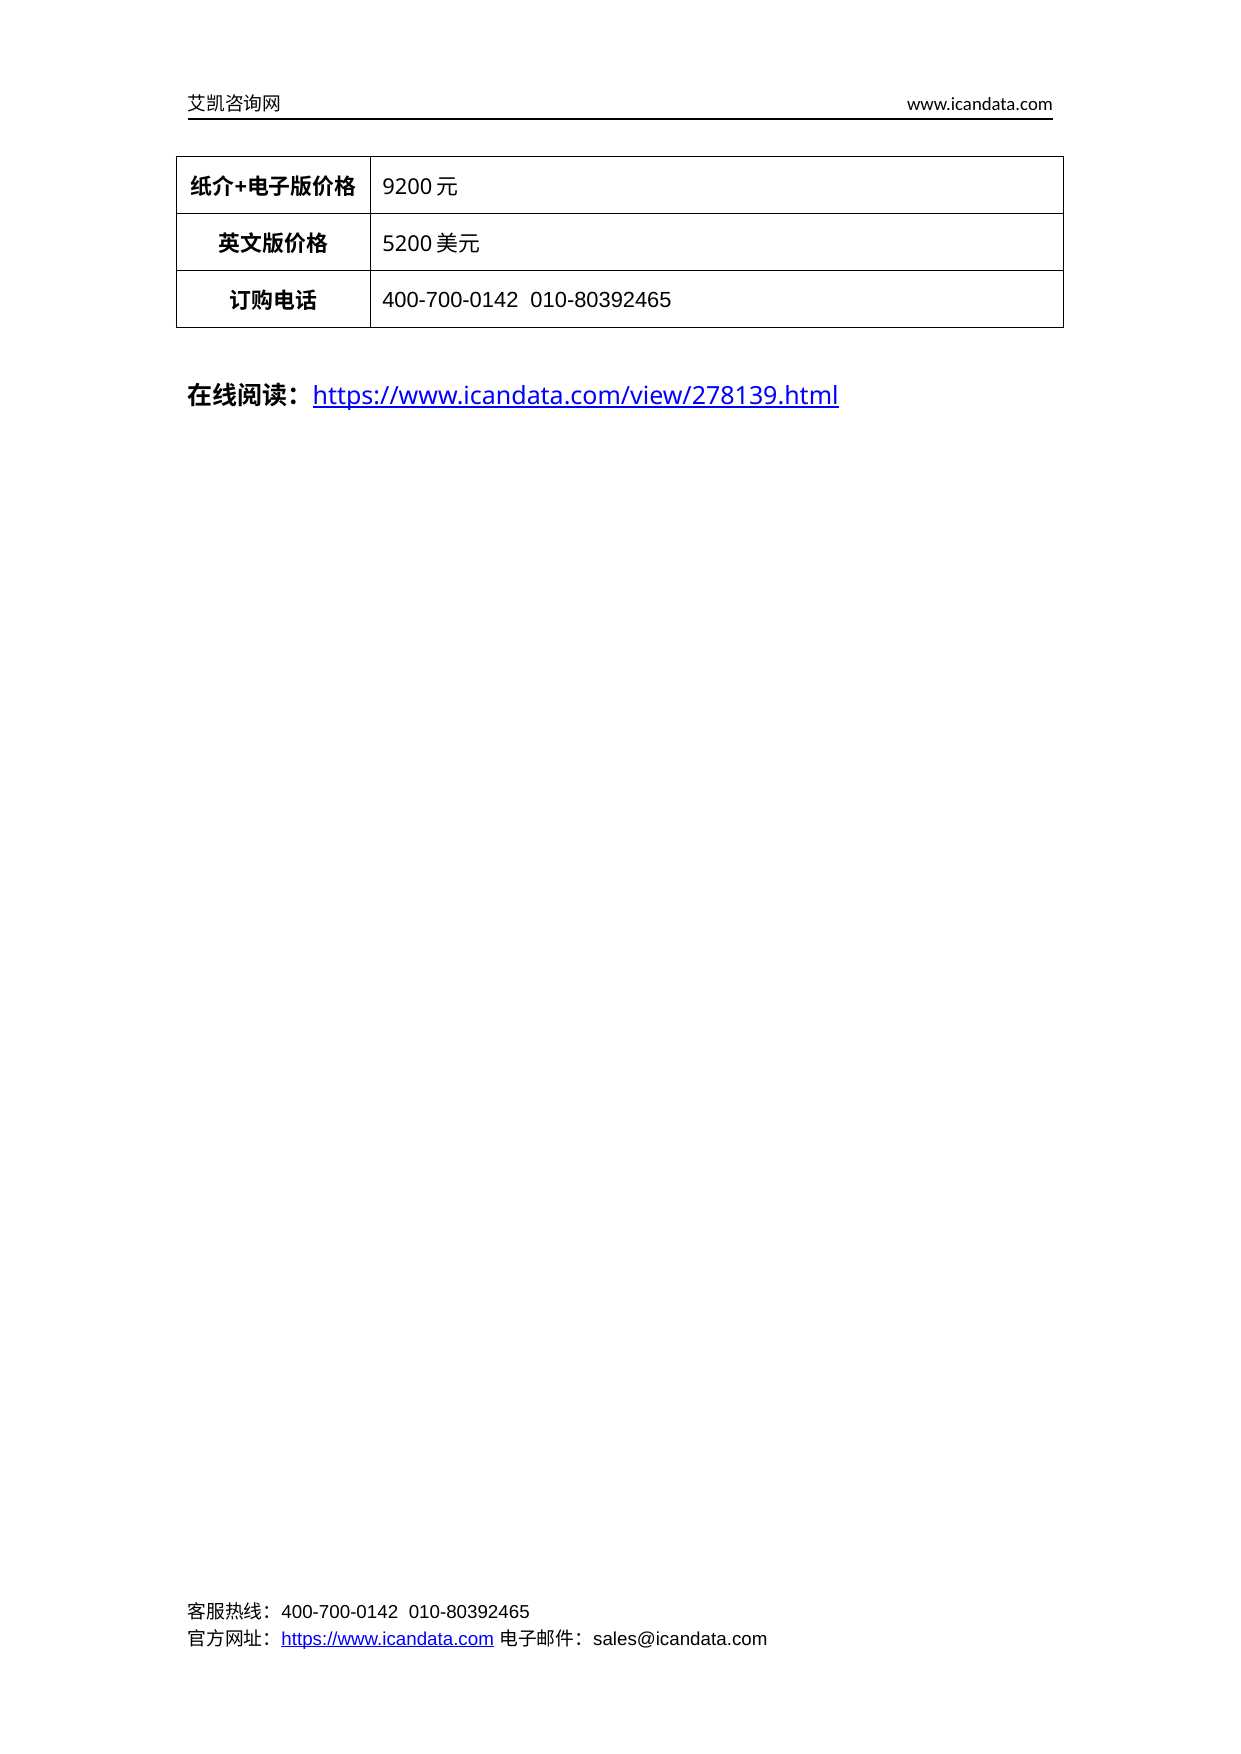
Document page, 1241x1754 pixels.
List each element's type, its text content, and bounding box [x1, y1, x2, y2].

table_cell 订购电话 [177, 271, 370, 327]
table_cell 纸介+电子版价格 [177, 157, 370, 213]
table_cell 400-700-0142 010-80392465 [371, 271, 1063, 327]
table_cell 英文版价格 [177, 214, 370, 270]
table_cell 9200元 [371, 157, 1063, 213]
text 在线阅读：https://www.icandata.com/view/278139.html [187, 361, 1053, 426]
table_cell 5200美元 [371, 214, 1063, 270]
